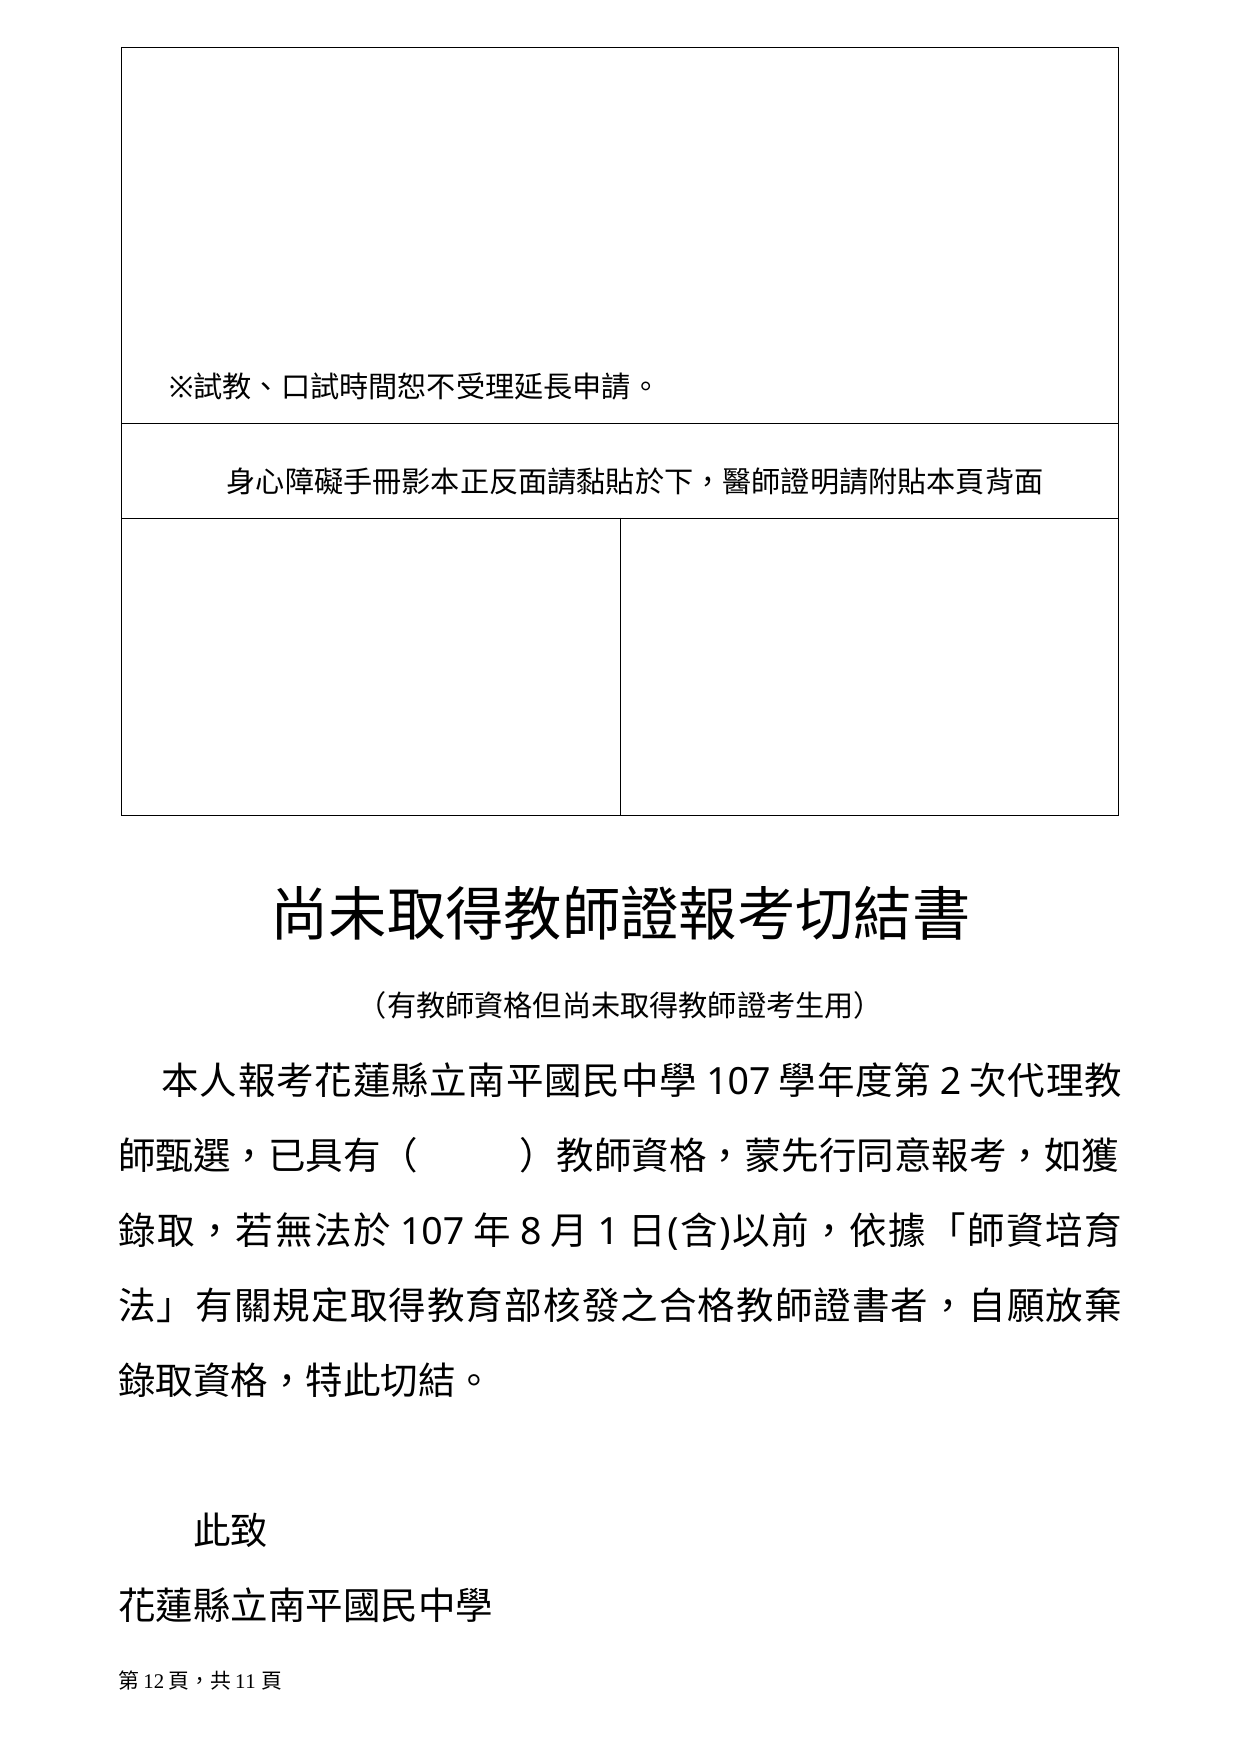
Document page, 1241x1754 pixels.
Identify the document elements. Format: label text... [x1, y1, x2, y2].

table_cell [621, 519, 1118, 815]
text 此致 [118, 1491, 1122, 1566]
table_cell 身心障礙手冊影本正反面請黏貼於下，醫師證明請附貼本頁背面 [122, 424, 1118, 518]
text 尚未取得教師證報考切結書 [118, 853, 1122, 966]
table_cell [122, 519, 620, 815]
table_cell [122, 48, 1118, 423]
text 花蓮縣立南平國民中學 [118, 1566, 1122, 1641]
text （有教師資格但尚未取得教師證考生用） [118, 966, 1122, 1041]
text 本人報考花蓮縣立南平國民中學107學年度第2次代理教師甄選，已具有（ ）教師資格，蒙先行同意報考，如獲錄取，若無法於107年8月1日(含)以前，依據「師資培育法」有關規定取得教育部核發之合格教師證書者，自願放棄錄取資格，特此切結。 [118, 1041, 1122, 1416]
